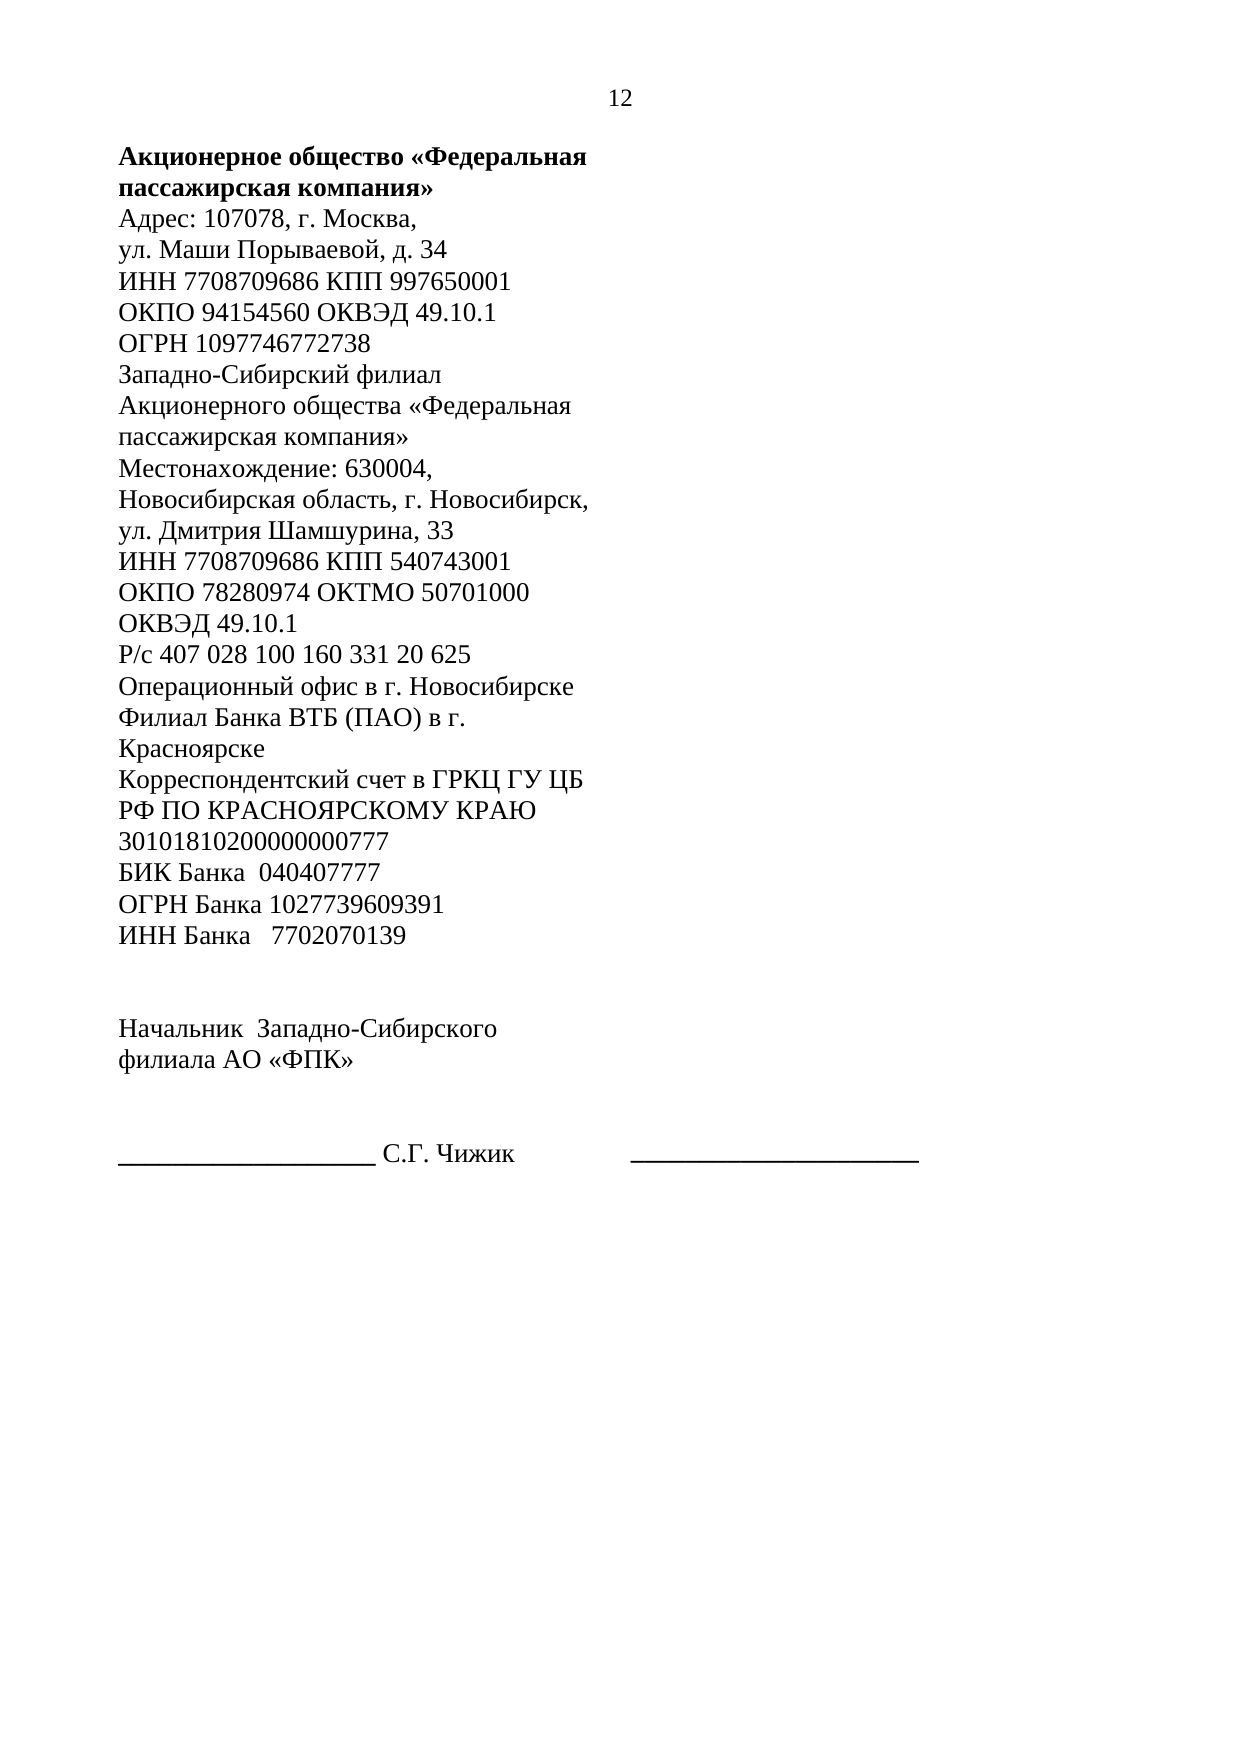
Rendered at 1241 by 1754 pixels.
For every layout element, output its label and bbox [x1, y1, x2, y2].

table_header [107, 140, 619, 1168]
table_header [619, 140, 1133, 1168]
